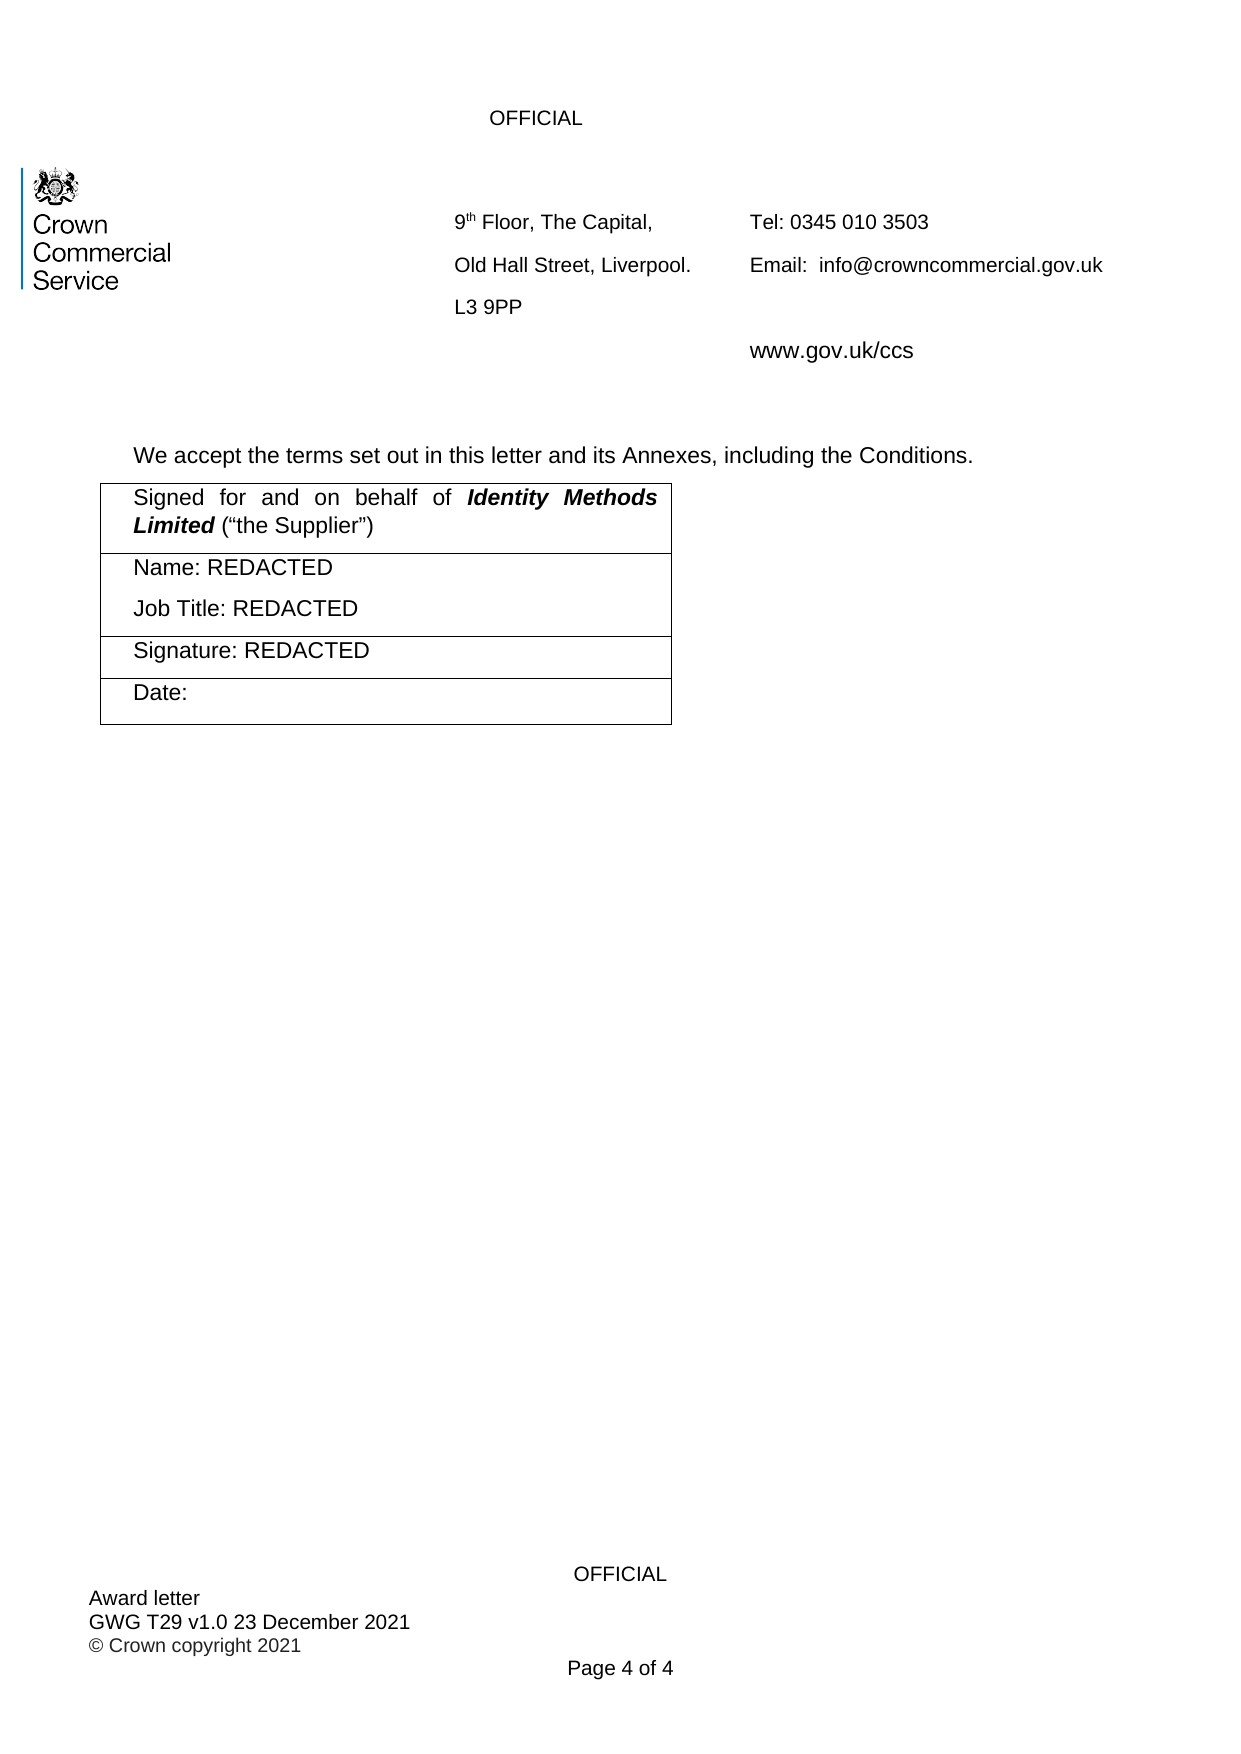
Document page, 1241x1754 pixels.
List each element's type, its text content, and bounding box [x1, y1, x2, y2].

text We accept the terms set out in this letter and its Annexes, including the Conditions. [133, 442, 1152, 468]
table_cell Signature: REDACTED [101, 637, 671, 678]
picture [21, 167, 170, 290]
table_cell Name: REDACTED Job Title: REDACTED [101, 554, 671, 636]
table_cell Date: [101, 679, 671, 724]
table_header Signed for and on behalf of Identity Methods Limited (“the Supplier”) [101, 484, 671, 553]
